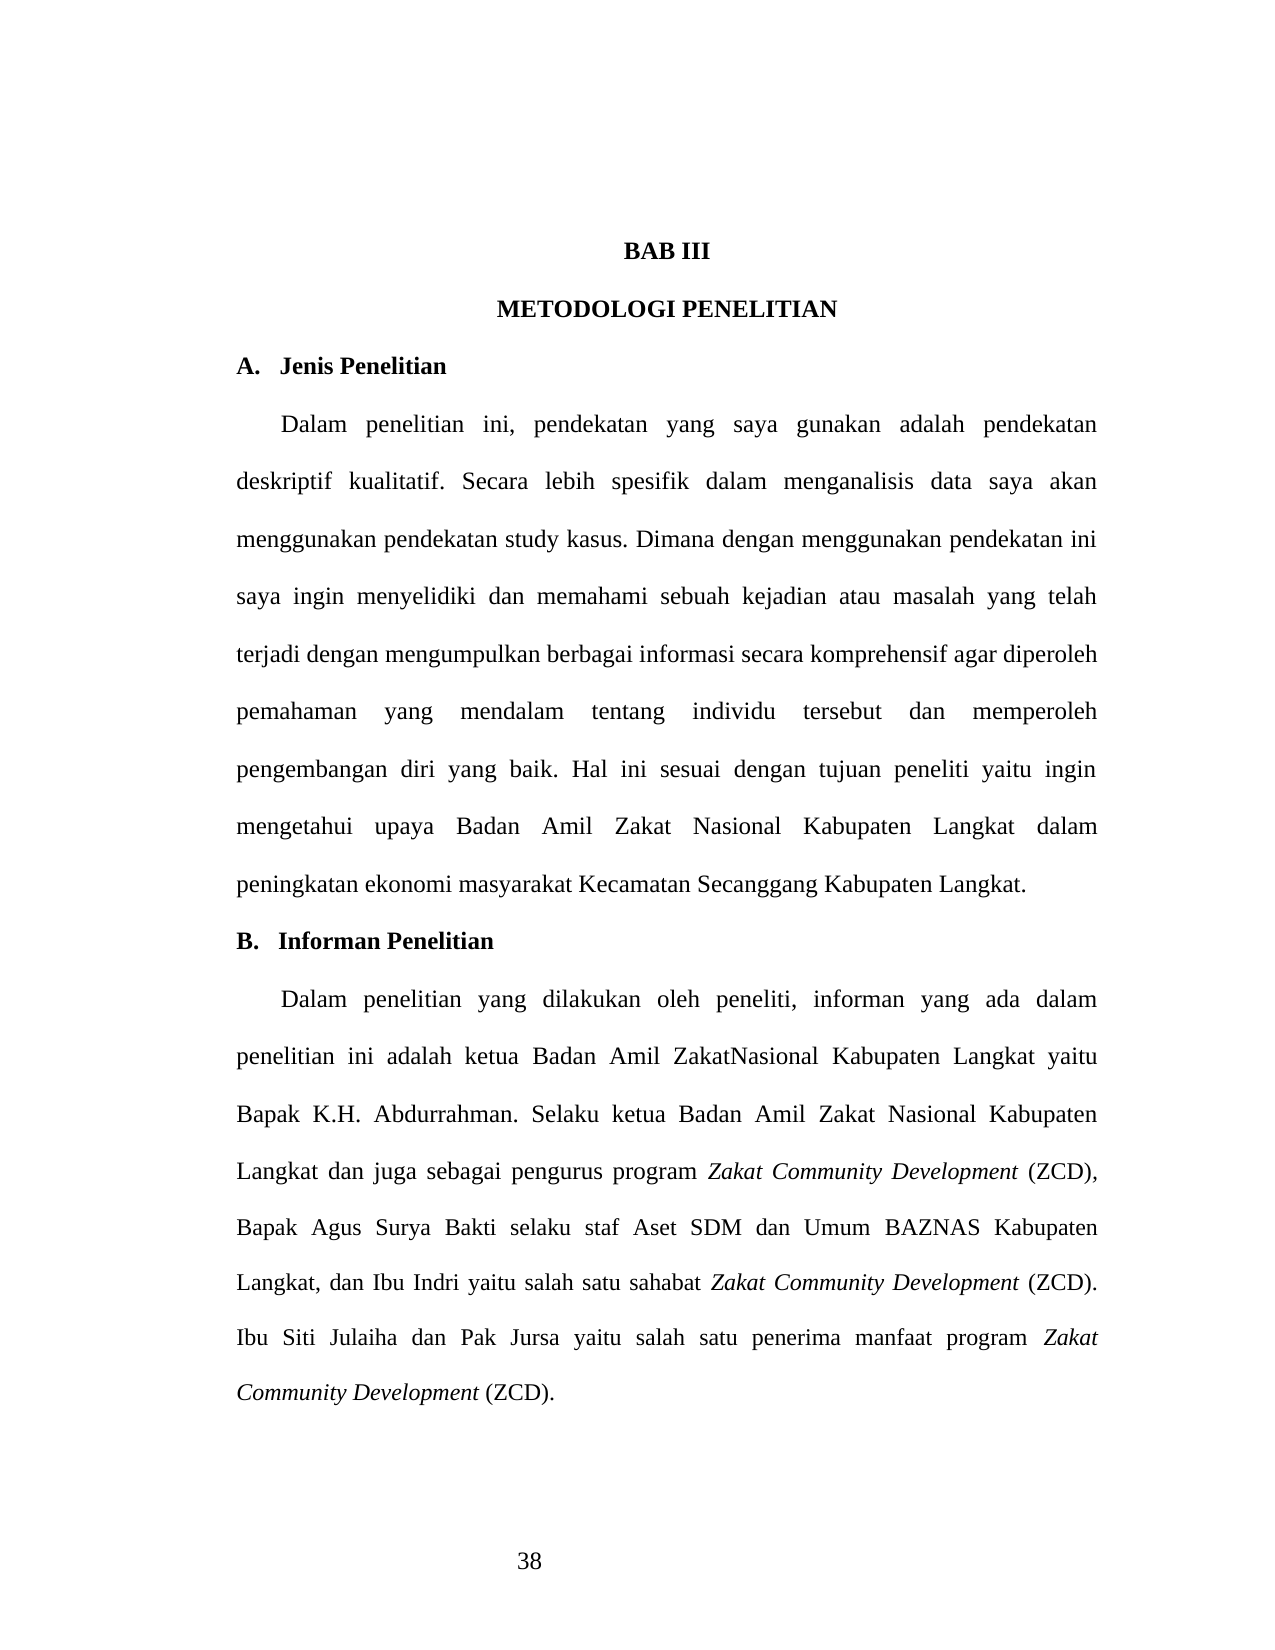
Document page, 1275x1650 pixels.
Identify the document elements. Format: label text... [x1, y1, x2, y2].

text B. Informan Penelitian [236, 926, 1098, 955]
text Dalam penelitian ini, pendekatan yang saya gunakan adalah pendekatan deskriptif kualitatif. Secara lebih spesifik dalam menganalisis data saya akan menggunakan pendekatan study kasus. Dimana dengan menggunakan pendekatan ini saya ingin menyelidiki dan memahami sebuah kejadian atau masalah yang telah terjadi dengan mengumpulkan berbagai informasi secara komprehensif agar diperoleh pemahaman yang mendalam tentang individu tersebut dan memperoleh pengembangan diri yang baik. Hal ini sesuai dengan tujuan peneliti yaitu ingin mengetahui upaya Badan Amil Zakat Nasional Kabupaten Langkat dalam peningkatan ekonomi masyarakat Kecamatan Secanggang Kabupaten Langkat. [236, 409, 1098, 897]
text A. Jenis Penelitian [236, 351, 1098, 380]
text Dalam penelitian yang dilakukan oleh peneliti, informan yang ada dalam penelitian ini adalah ketua Badan Amil ZakatNasional Kabupaten Langkat yaitu Bapak K.H. Abdurrahman. Selaku ketua Badan Amil Zakat Nasional Kabupaten Langkat dan juga sebagai pengurus program Zakat Community Development (ZCD), Bapak Agus Surya Bakti selaku staf Aset SDM dan Umum BAZNAS Kabupaten Langkat, dan Ibu Indri yaitu salah satu sahabat Zakat Community Development (ZCD). Ibu Siti Julaiha dan Pak Jursa yaitu salah satu penerima manfaat program Zakat Community Development (ZCD). [236, 984, 1098, 1406]
text METODOLOGI PENELITIAN [236, 294, 1098, 322]
text BAB III [236, 236, 1098, 265]
